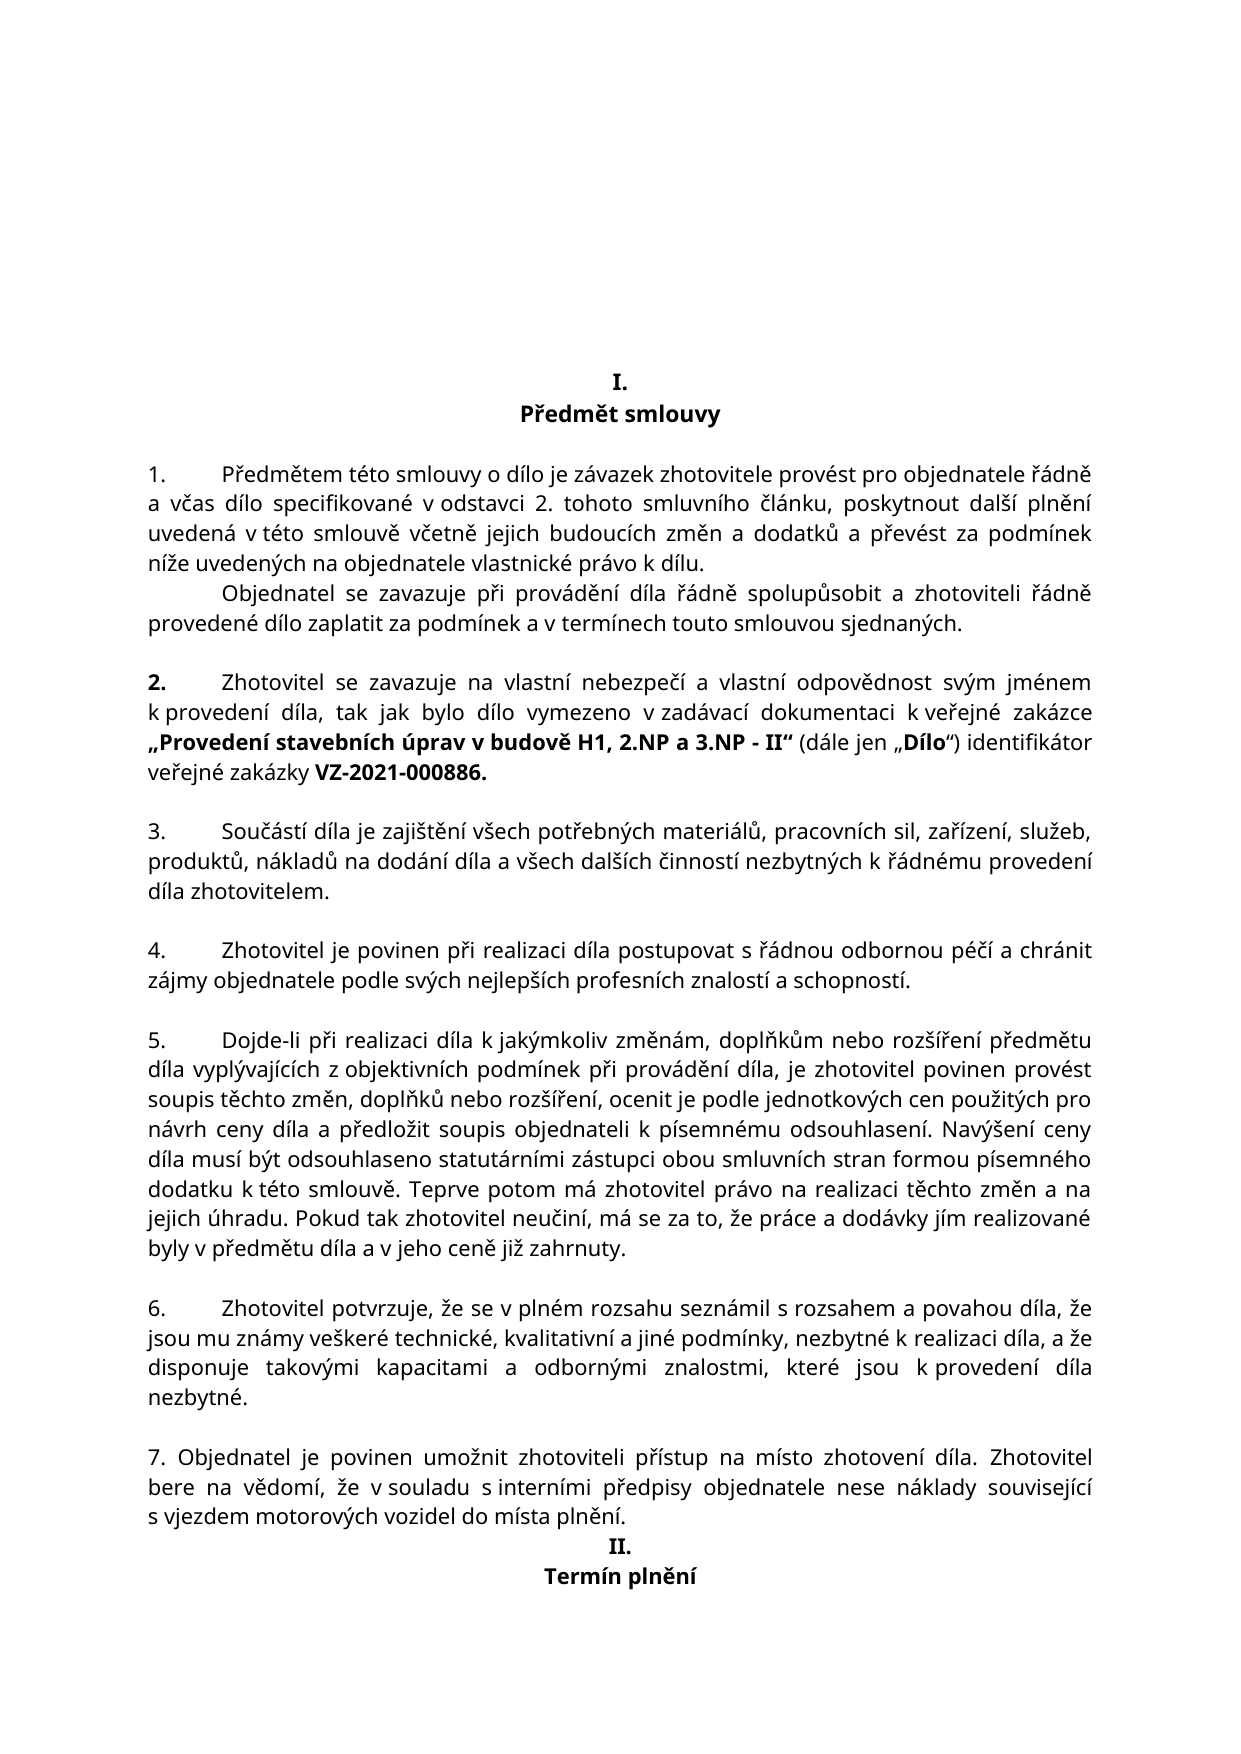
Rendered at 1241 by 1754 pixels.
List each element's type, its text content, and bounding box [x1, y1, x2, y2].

text Termín plnění [148, 1561, 1093, 1591]
text 1. Předmětem této smlouvy o dílo je závazek zhotovitele provést pro objednatele řádně a včas dílo specifikované v odstavci 2. tohoto smluvního článku, poskytnout další plnění uvedená v této smlouvě včetně jejich budoucích změn a dodatků a převést za podmínek níže uvedených na objednatele vlastnické právo k dílu. [148, 459, 1093, 578]
text 3. Součástí díla je zajištění všech potřebných materiálů, pracovních sil, zařízení, služeb, produktů, nákladů na dodání díla a všech dalších činností nezbytných k řádnému provedení díla zhotovitelem. [148, 816, 1093, 906]
text II. [148, 1531, 1093, 1561]
text I. [148, 366, 1093, 398]
text 7. Objednatel je povinen umožnit zhotoviteli přístup na místo zhotovení díla. Zhotovitel bere na vědomí, že v souladu s interními předpisy objednatele nese náklady související s vjezdem motorových vozidel do místa plnění. [148, 1442, 1093, 1531]
text Objednatel se zavazuje při provádění díla řádně spolupůsobit a zhotoviteli řádně provedené dílo zaplatit za podmínek a v termínech touto smlouvou sjednaných. [148, 578, 1093, 637]
text 6. Zhotovitel potvrzuje, že se v plném rozsahu seznámil s rozsahem a povahou díla, že jsou mu známy veškeré technické, kvalitativní a jiné podmínky, nezbytné k realizaci díla, a že disponuje takovými kapacitami a odbornými znalostmi, které jsou k provedení díla nezbytné. [148, 1293, 1093, 1412]
text 4. Zhotovitel je povinen při realizaci díla postupovat s řádnou odbornou péčí a chránit zájmy objednatele podle svých nejlepších profesních znalostí a schopností. [148, 935, 1093, 995]
text Předmět smlouvy [148, 398, 1093, 429]
text 5. Dojde-li při realizaci díla k jakýmkoliv změnám, doplňkům nebo rozšíření předmětu díla vyplývajících z objektivních podmínek při provádění díla, je zhotovitel povinen provést soupis těchto změn, doplňků nebo rozšíření, ocenit je podle jednotkových cen použitých pro návrh ceny díla a předložit soupis objednateli k písemnému odsouhlasení. Navýšení ceny díla musí být odsouhlaseno statutárními zástupci obou smluvních stran formou písemného dodatku k této smlouvě. Teprve potom má zhotovitel právo na realizaci těchto změn a na jejich úhradu. Pokud tak zhotovitel neučiní, má se za to, že práce a dodávky jím realizované byly v předmětu díla a v jeho ceně již zahrnuty. [148, 1025, 1093, 1263]
text 2. Zhotovitel se zavazuje na vlastní nebezpečí a vlastní odpovědnost svým jménem k provedení díla, tak jak bylo dílo vymezeno v zadávací dokumentaci k veřejné zakázce „Provedení stavebních úprav v budově H1, 2.NP a 3.NP - II“ (dále jen „Dílo“) identifikátor veřejné zakázky VZ-2021-000886. [148, 667, 1093, 786]
